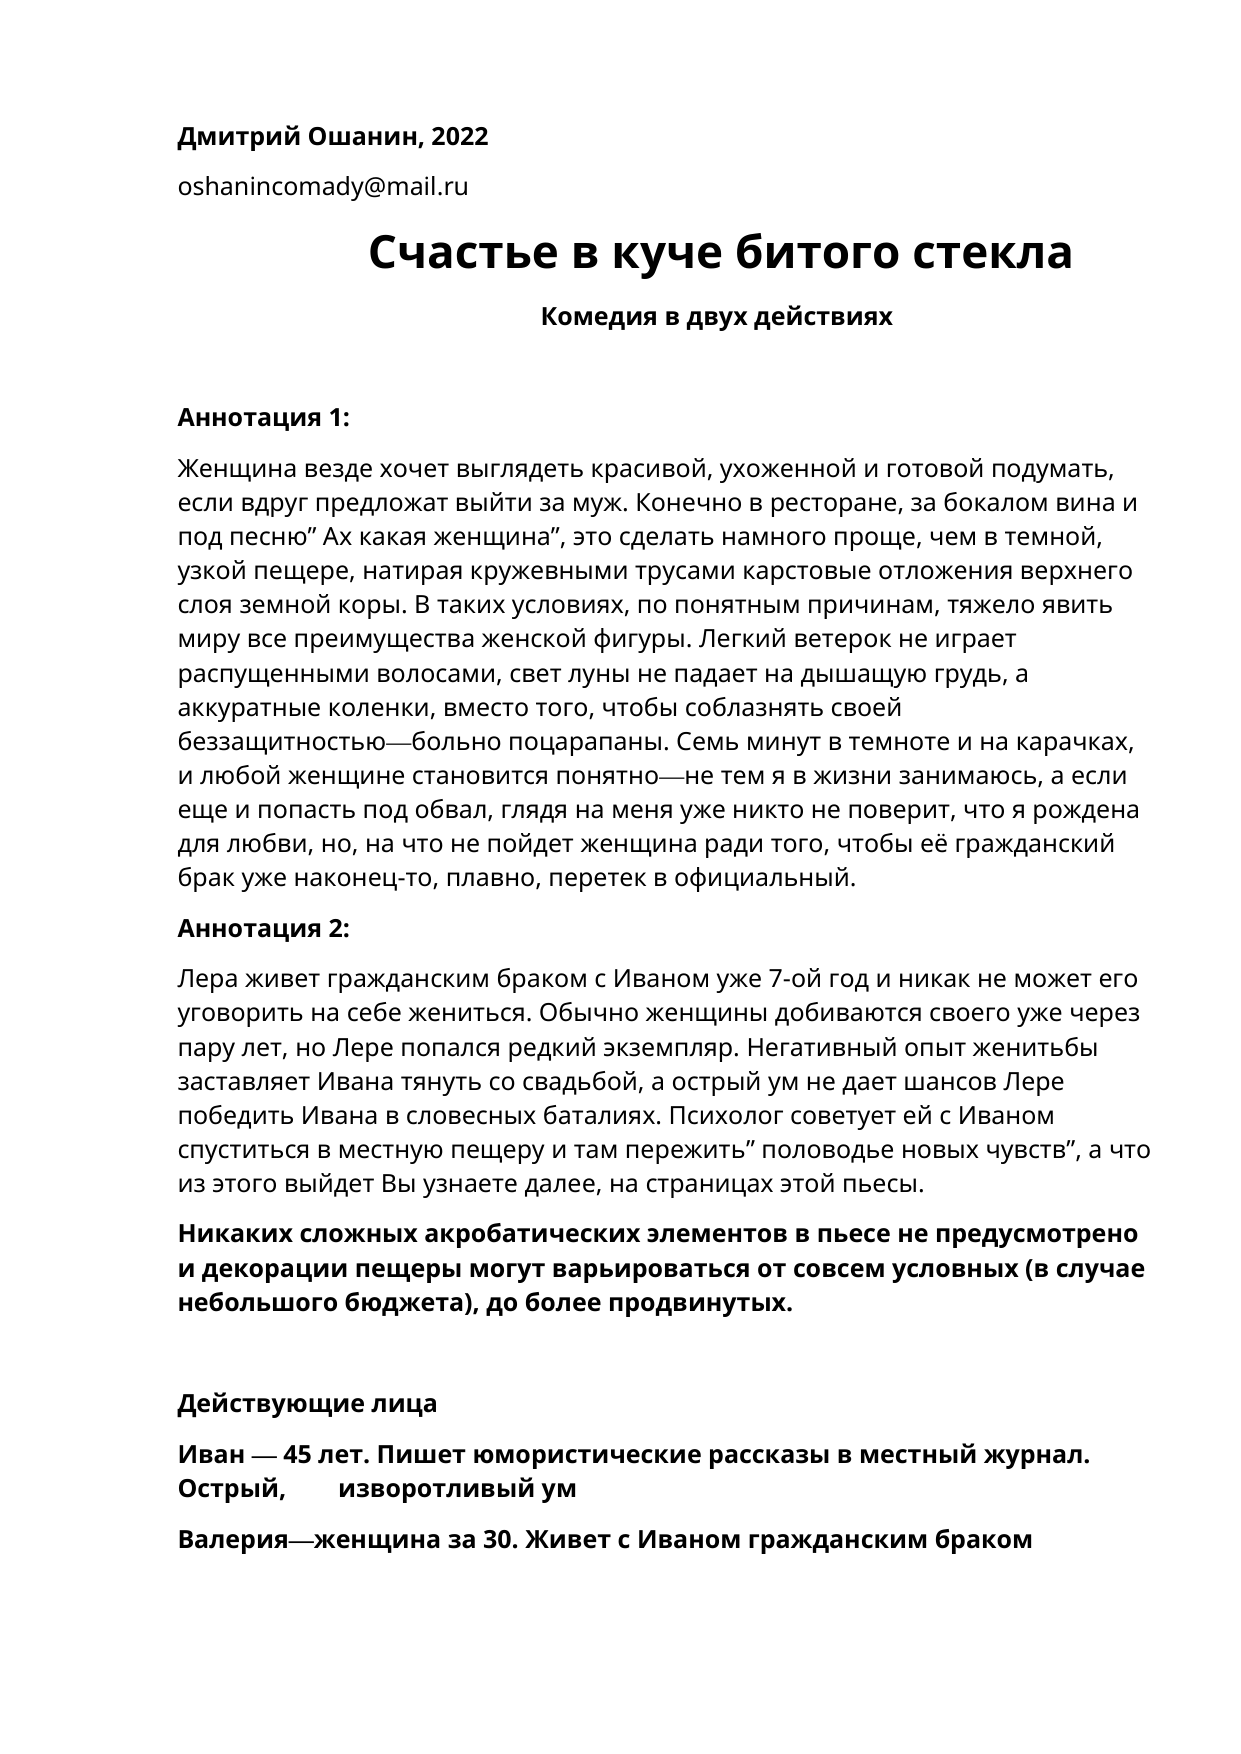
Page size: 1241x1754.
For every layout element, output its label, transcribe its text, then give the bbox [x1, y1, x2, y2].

text Аннотация 1: [177, 400, 1152, 434]
text oshanincomady@mail.ru [177, 169, 1152, 203]
text Иван ― 45 лет. Пишет юмористические рассказы в местный журнал. Острый, изворотливый ум [177, 1436, 1152, 1504]
text Действующие лица [177, 1386, 1152, 1420]
text Валерия―женщина за 30. Живет с Иваном гражданским браком [177, 1521, 1152, 1555]
text Никаких сложных акробатических элементов в пьесе не предусмотрено и декорации пещеры могут варьироваться от совсем условных (в случае небольшого бюджета), до более продвинутых. [177, 1216, 1152, 1318]
text Дмитрий Ошанин, 2022 [177, 118, 1152, 152]
text Лера живет гражданским браком с Иваном уже 7-ой год и никак не может его уговорить на себе жениться. Обычно женщины добиваются своего уже через пару лет, но Лере попался редкий экземпляр. Негативный опыт женитьбы заставляет Ивана тянуть со свадьбой, а острый ум не дает шансов Лере победить Ивана в словесных баталиях. Психолог советует ей с Иваном спуститься в местную пещеру и там пережить” половодье новых чувств”, а что из этого выйдет Вы узнаете далее, на страницах этой пьесы. [177, 961, 1152, 1199]
text Счастье в куче битого стекла [177, 219, 1152, 282]
text Комедия в двух действиях [177, 299, 1152, 333]
text Женщина везде хочет выглядеть красивой, ухоженной и готовой подумать, если вдруг предложат выйти за муж. Конечно в ресторане, за бокалом вина и под песню” Ах какая женщина”, это сделать намного проще, чем в темной, узкой пещере, натирая кружевными трусами карстовые отложения верхнего слоя земной коры. В таких условиях, по понятным причинам, тяжело явить миру все преимущества женской фигуры. Легкий ветерок не играет распущенными волосами, свет луны не падает на дышащую грудь, а аккуратные коленки, вместо того, чтобы соблазнять своей беззащитностью―больно поцарапаны. Семь минут в темноте и на карачках, и любой женщине становится понятно―не тем я в жизни занимаюсь, а если еще и попасть под обвал, глядя на меня уже никто не поверит, что я рождена для любви, но, на что не пойдет женщина ради того, чтобы её гражданский брак уже наконец-то, плавно, перетек в официальный. [177, 451, 1152, 894]
text Аннотация 2: [177, 910, 1152, 944]
